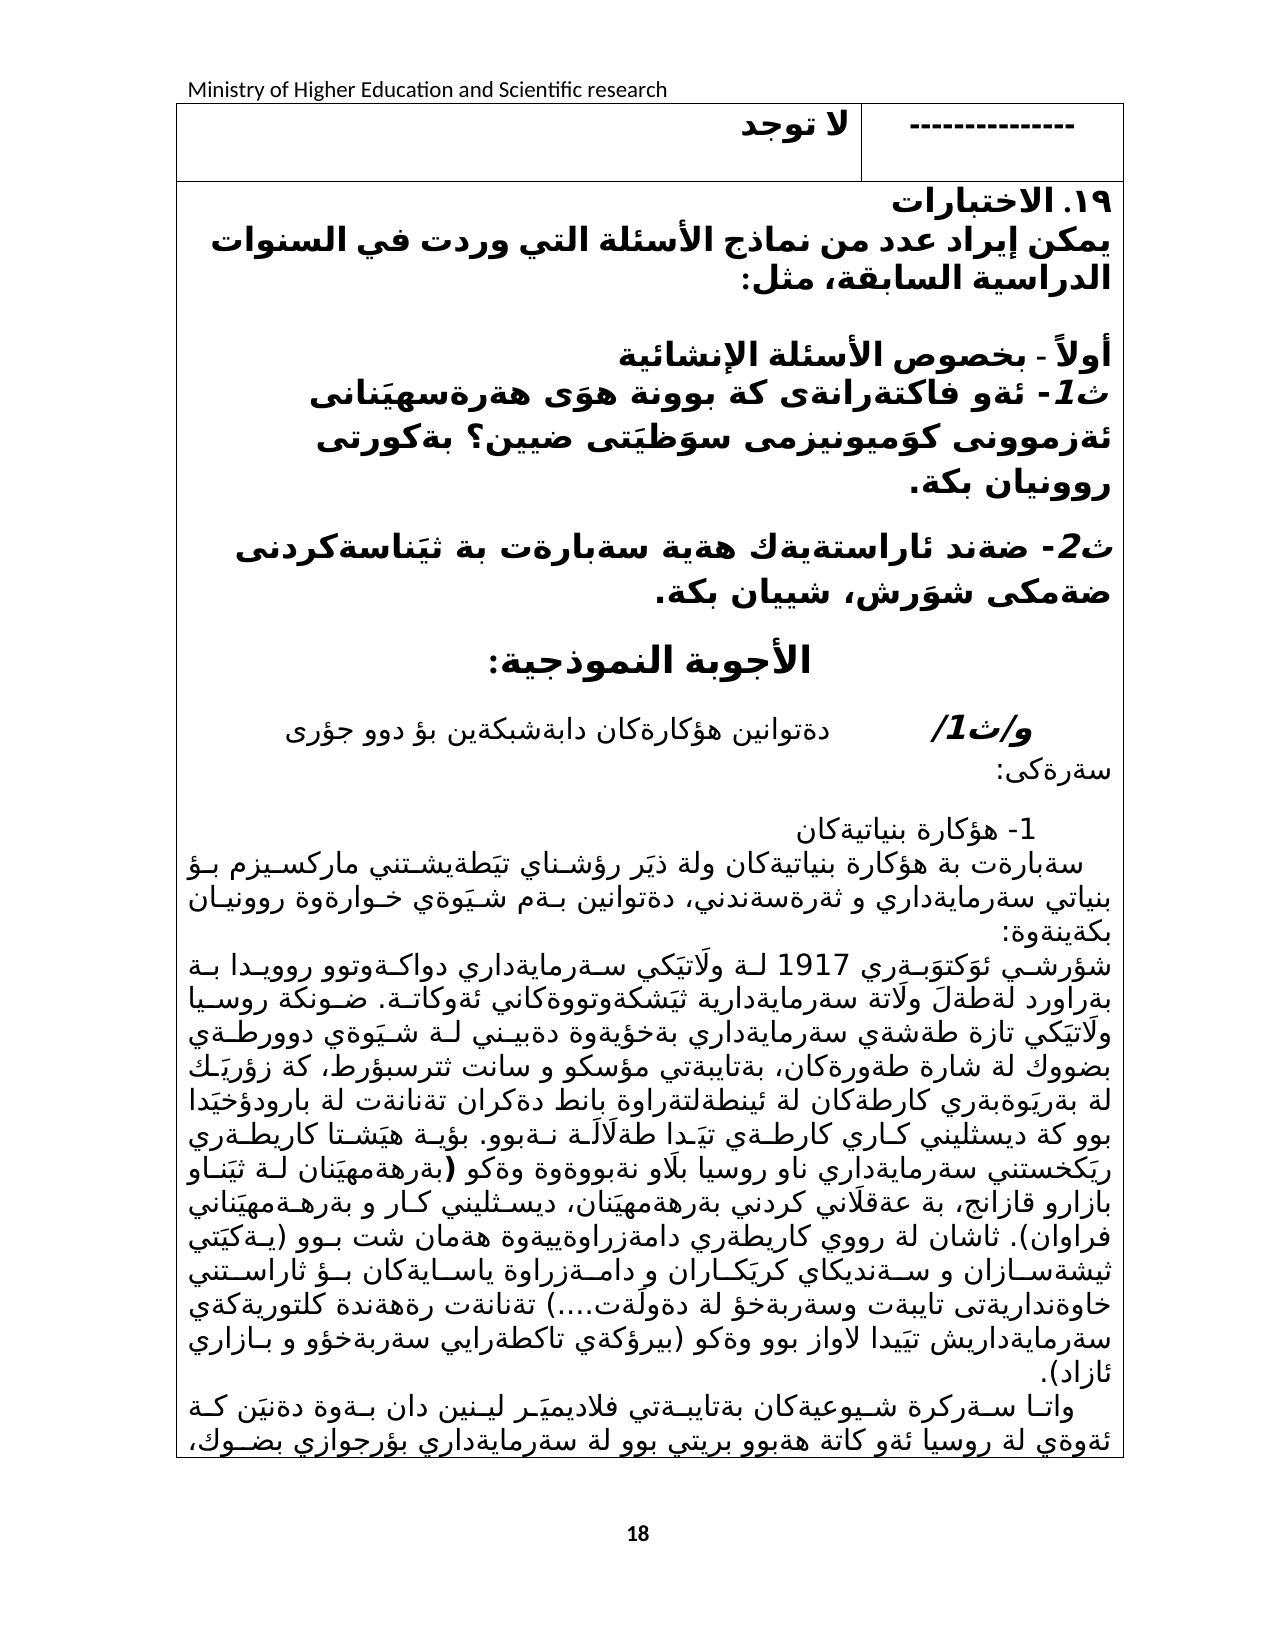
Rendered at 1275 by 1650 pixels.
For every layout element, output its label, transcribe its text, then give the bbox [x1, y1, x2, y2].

table_cell لا توجد [177, 104, 861, 181]
table_cell --------------- [862, 104, 1123, 181]
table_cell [177, 182, 1123, 1457]
